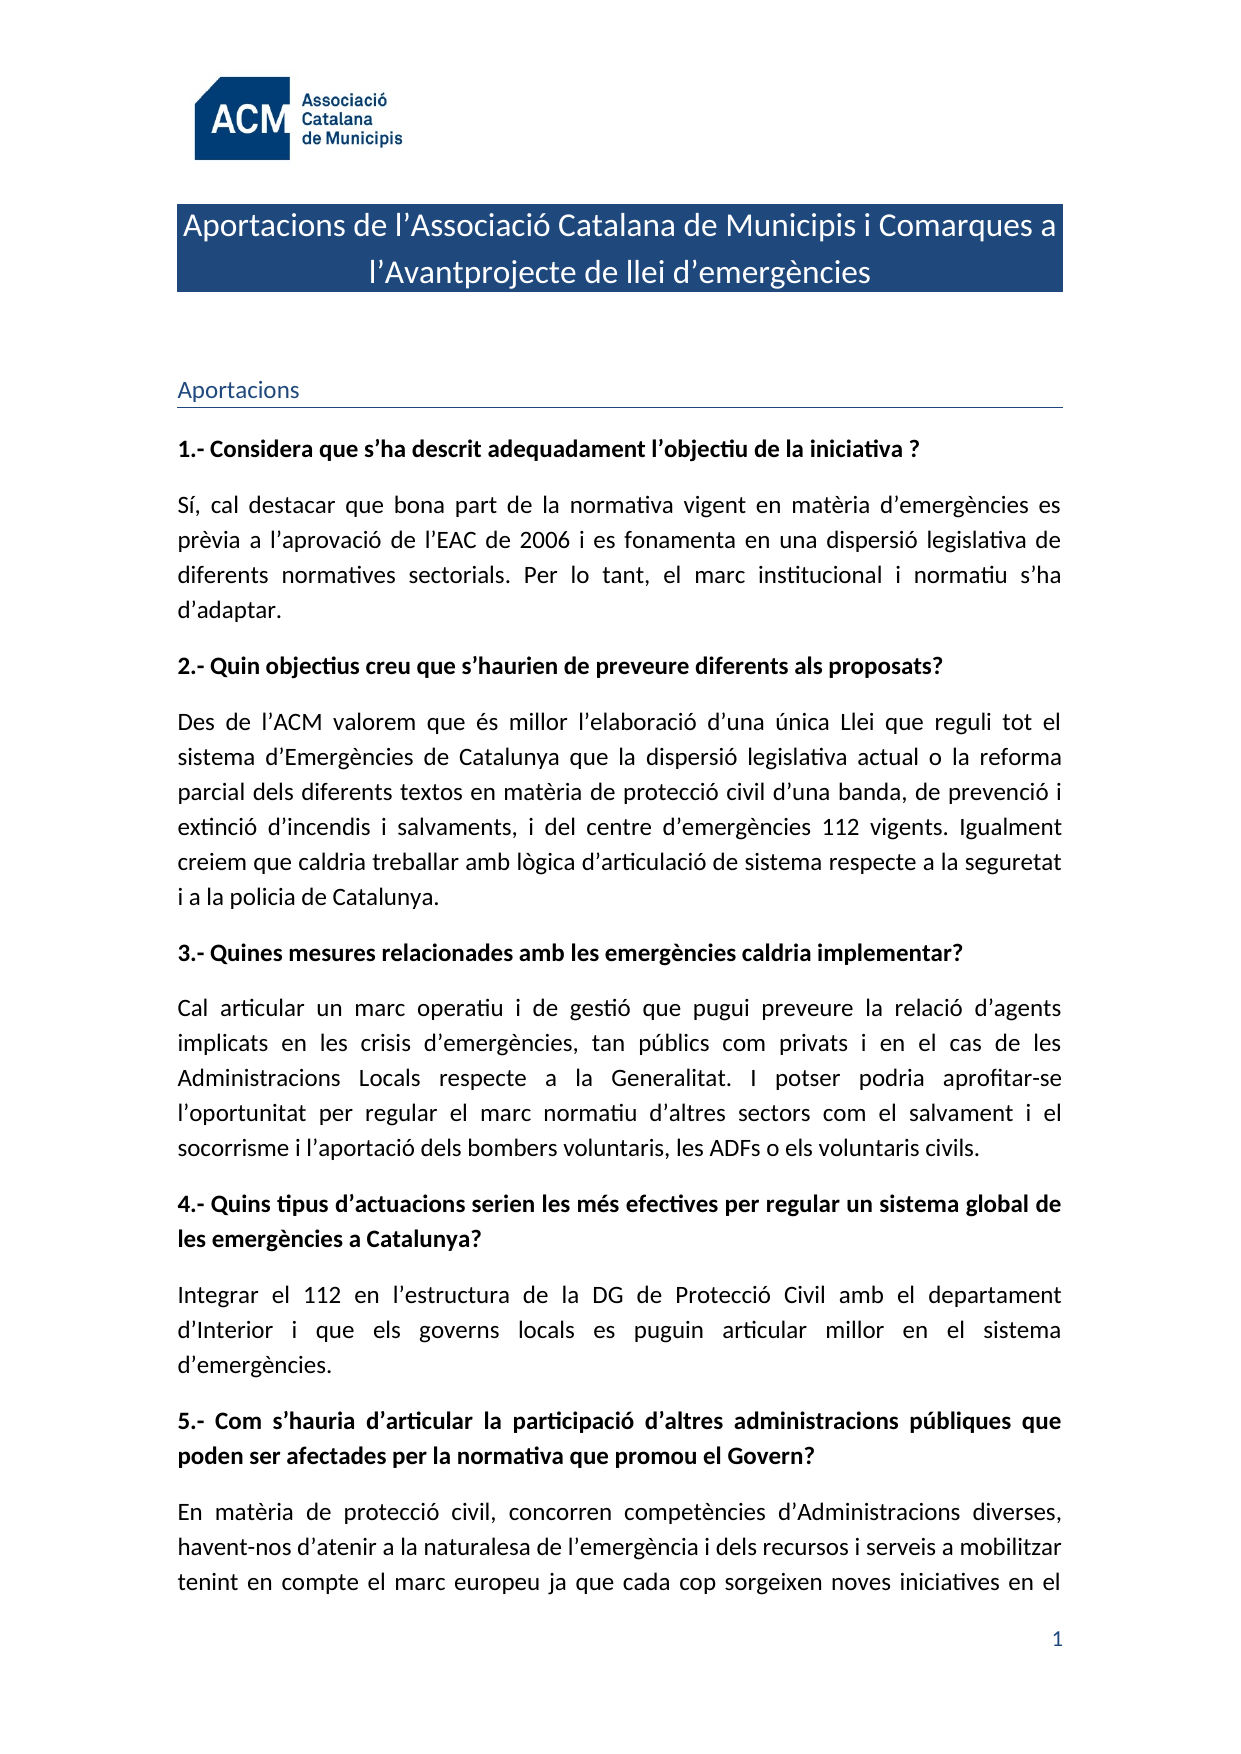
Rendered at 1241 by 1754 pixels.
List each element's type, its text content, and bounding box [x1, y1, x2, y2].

text 3.- Quines mesures relacionades amb les emergències caldria implementar? [177, 937, 1063, 967]
text 4.- Quins tipus d’actuacions serien les més efectives per regular un sistema global de les emergències a Catalunya? [177, 1188, 1063, 1254]
picture [178, 67, 406, 164]
text Aportacions de l’Associació Catalana de Municipis i Comarques a l’Avantprojecte de llei d’emergències [177, 204, 1063, 292]
text Aportacions [177, 374, 1063, 407]
text 5.- Com s’hauria d’articular la participació d’altres administracions públiques que poden ser afectades per la normativa que promou el Govern? [177, 1405, 1063, 1471]
text Cal articular un marc operatiu i de gestió que pugui preveure la relació d’agents implicats en les crisis d’emergències, tan públics com privats i en el cas de les Administracions Locals respecte a la Generalitat. I potser podria aprofitar-se l’oportunitat per regular el marc normatiu d’altres sectors com el salvament i el socorrisme i l’aportació dels bombers voluntaris, les ADFs o els voluntaris civils. [177, 993, 1063, 1163]
text Integrar el 112 en l’estructura de la DG de Protecció Civil amb el departament d’Interior i que els governs locals es puguin articular millor en el sistema d’emergències. [177, 1279, 1063, 1380]
text Sí, cal destacar que bona part de la normativa vigent en matèria d’emergències es prèvia a l’aprovació de l’EAC de 2006 i es fonamenta en una dispersió legislativa de diferents normatives sectorials. Per lo tant, el marc institucional i normatiu s’ha d’adaptar. [177, 489, 1063, 625]
text 1.- Considera que s’ha descrit adequadament l’objectiu de la iniciativa ? [177, 433, 1063, 464]
text 2.- Quin objectius creu que s’haurien de preveure diferents als proposats? [177, 650, 1063, 681]
text Des de l’ACM valorem que és millor l’elaboració d’una única Llei que reguli tot el sistema d’Emergències de Catalunya que la dispersió legislativa actual o la reforma parcial dels diferents textos en matèria de protecció civil d’una banda, de prevenció i extinció d’incendis i salvaments, i del centre d’emergències 112 vigents. Igualment creiem que caldria treballar amb lògica d’articulació de sistema respecte a la seguretat i a la policia de Catalunya. [177, 706, 1063, 911]
